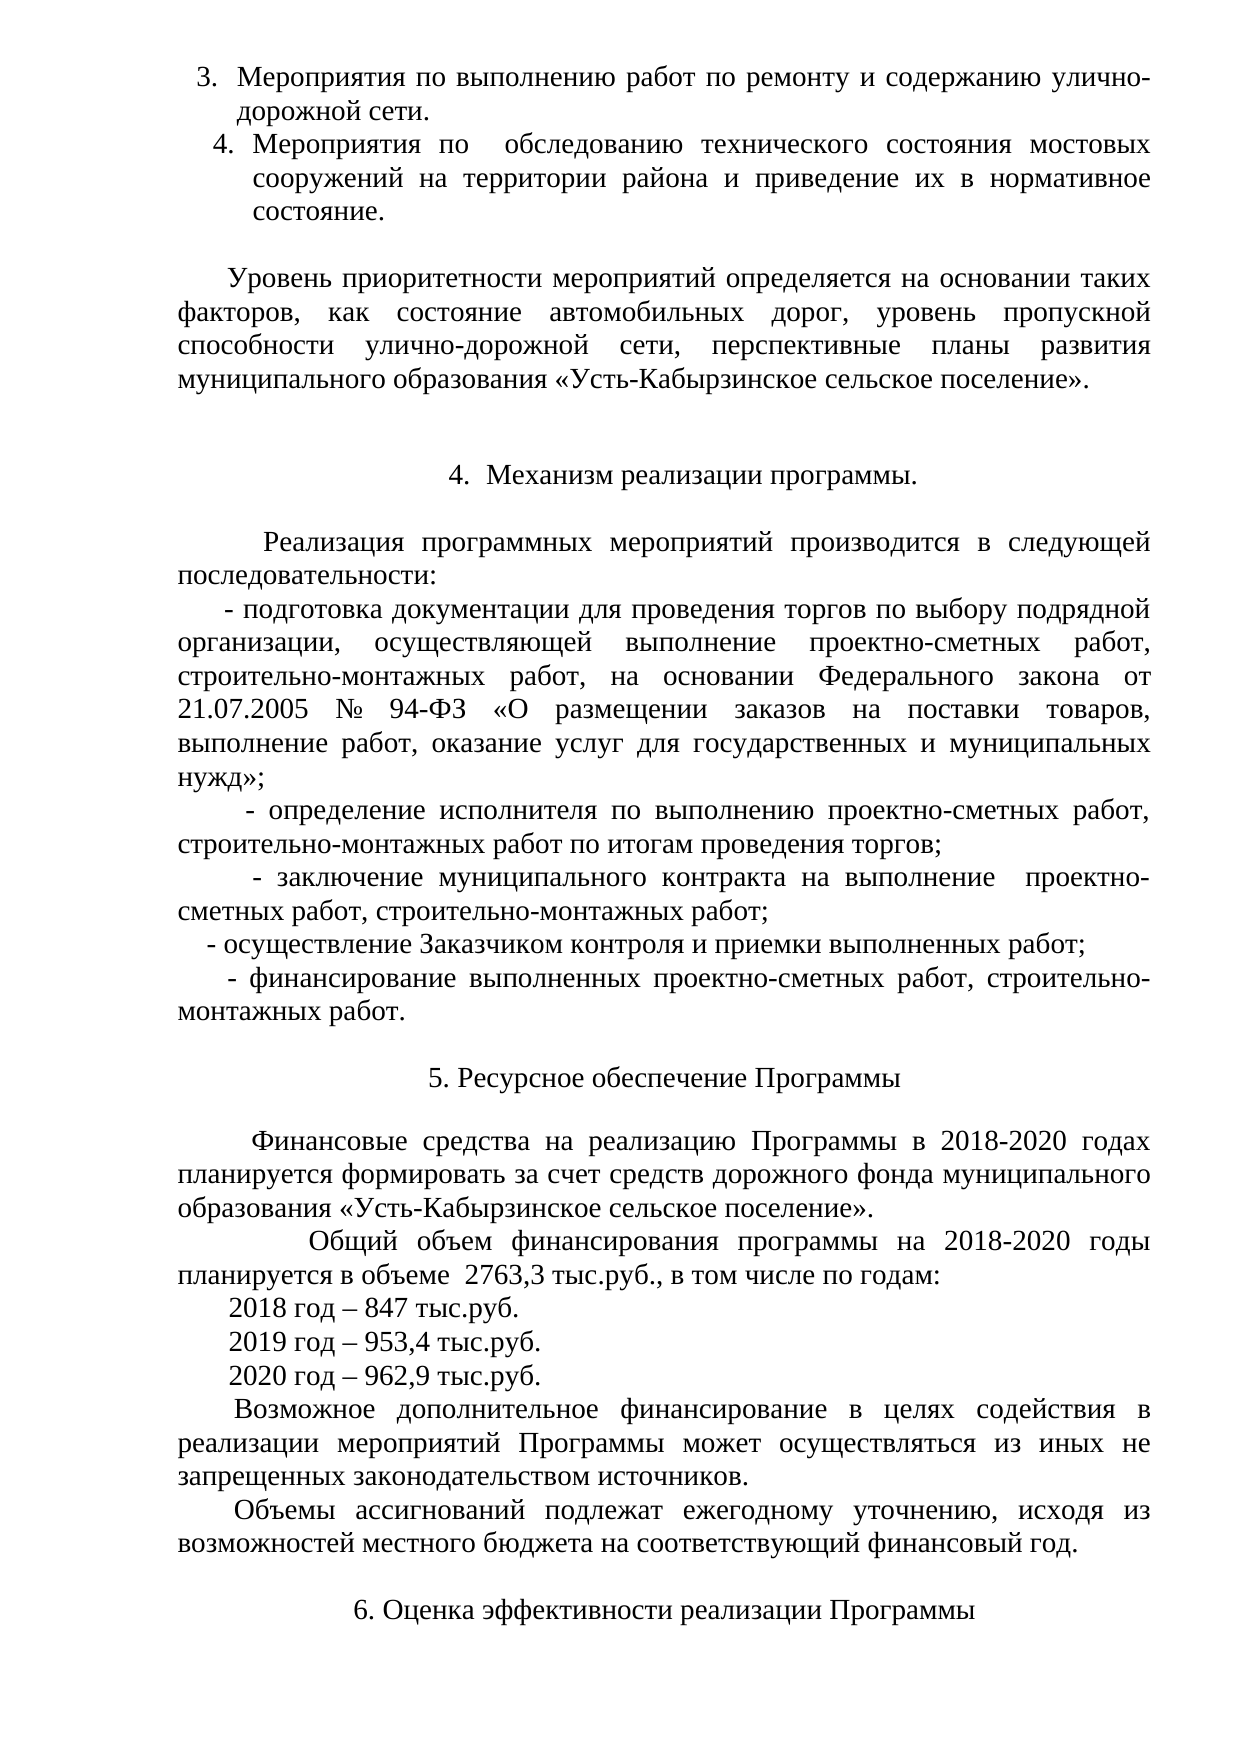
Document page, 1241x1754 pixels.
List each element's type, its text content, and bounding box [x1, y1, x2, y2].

text - подготовка документации для проведения торгов по выбору подрядной организации, осуществляющей выполнение проектно-сметных работ, строительно-монтажных работ, на основании Федерального закона от 21.07.2005 № 94-ФЗ «О размещении заказов на поставки товаров, выполнение работ, оказание услуг для государственных и муниципальных нужд»; [177, 591, 1152, 792]
text 6. Оценка эффективности реализации Программы [177, 1592, 1152, 1626]
text 2020 год – 962,9 тыс.руб. [177, 1358, 1152, 1391]
text 2019 год – 953,4 тыс.руб. [177, 1324, 1152, 1358]
list Механизм реализации программы. [215, 457, 1152, 490]
text Общий объем финансирования программы на 2018-2020 годы планируется в объеме 2763,3 тыс.руб., в том числе по годам: [177, 1223, 1152, 1291]
text - заключение муниципального контракта на выполнение проектно-сметных работ, строительно-монтажных работ; [177, 859, 1152, 926]
text Уровень приоритетности мероприятий определяется на основании таких факторов, как состояние автомобильных дорог, уровень пропускной способности улично-дорожной сети, перспективные планы развития муниципального образования «Усть-Кабырзинское сельское поселение». [177, 260, 1152, 394]
text - финансирование выполненных проектно-сметных работ, строительно-монтажных работ. [177, 960, 1152, 1027]
text - определение исполнителя по выполнению проектно-сметных работ, строительно-монтажных работ по итогам проведения торгов; [177, 792, 1152, 859]
text Реализация программных мероприятий производится в следующей последовательности: [177, 524, 1152, 591]
list Мероприятия по выполнению работ по ремонту и содержанию улично-дорожной сети. [196, 59, 1152, 126]
text - осуществление Заказчиком контроля и приемки выполненных работ; [177, 926, 1152, 960]
text 5. Ресурсное обеспечение Программы [177, 1061, 1152, 1094]
text 4. Мероприятия по обследованию технического состояния мостовых сооружений на территории района и приведение их в нормативное состояние. [177, 126, 1152, 227]
text Возможное дополнительное финансирование в целях содействия в реализации мероприятий Программы может осуществляться из иных не запрещенных законодательством источников. [177, 1391, 1152, 1492]
text Финансовые средства на реализацию Программы в 2018-2020 годах планируется формировать за счет средств дорожного фонда муниципального образования «Усть-Кабырзинское сельское поселение». [177, 1123, 1152, 1223]
text 2018 год – 847 тыс.руб. [177, 1291, 1152, 1324]
text Объемы ассигнований подлежат ежегодному уточнению, исходя из возможностей местного бюджета на соответствующий финансовый год. [177, 1492, 1152, 1559]
